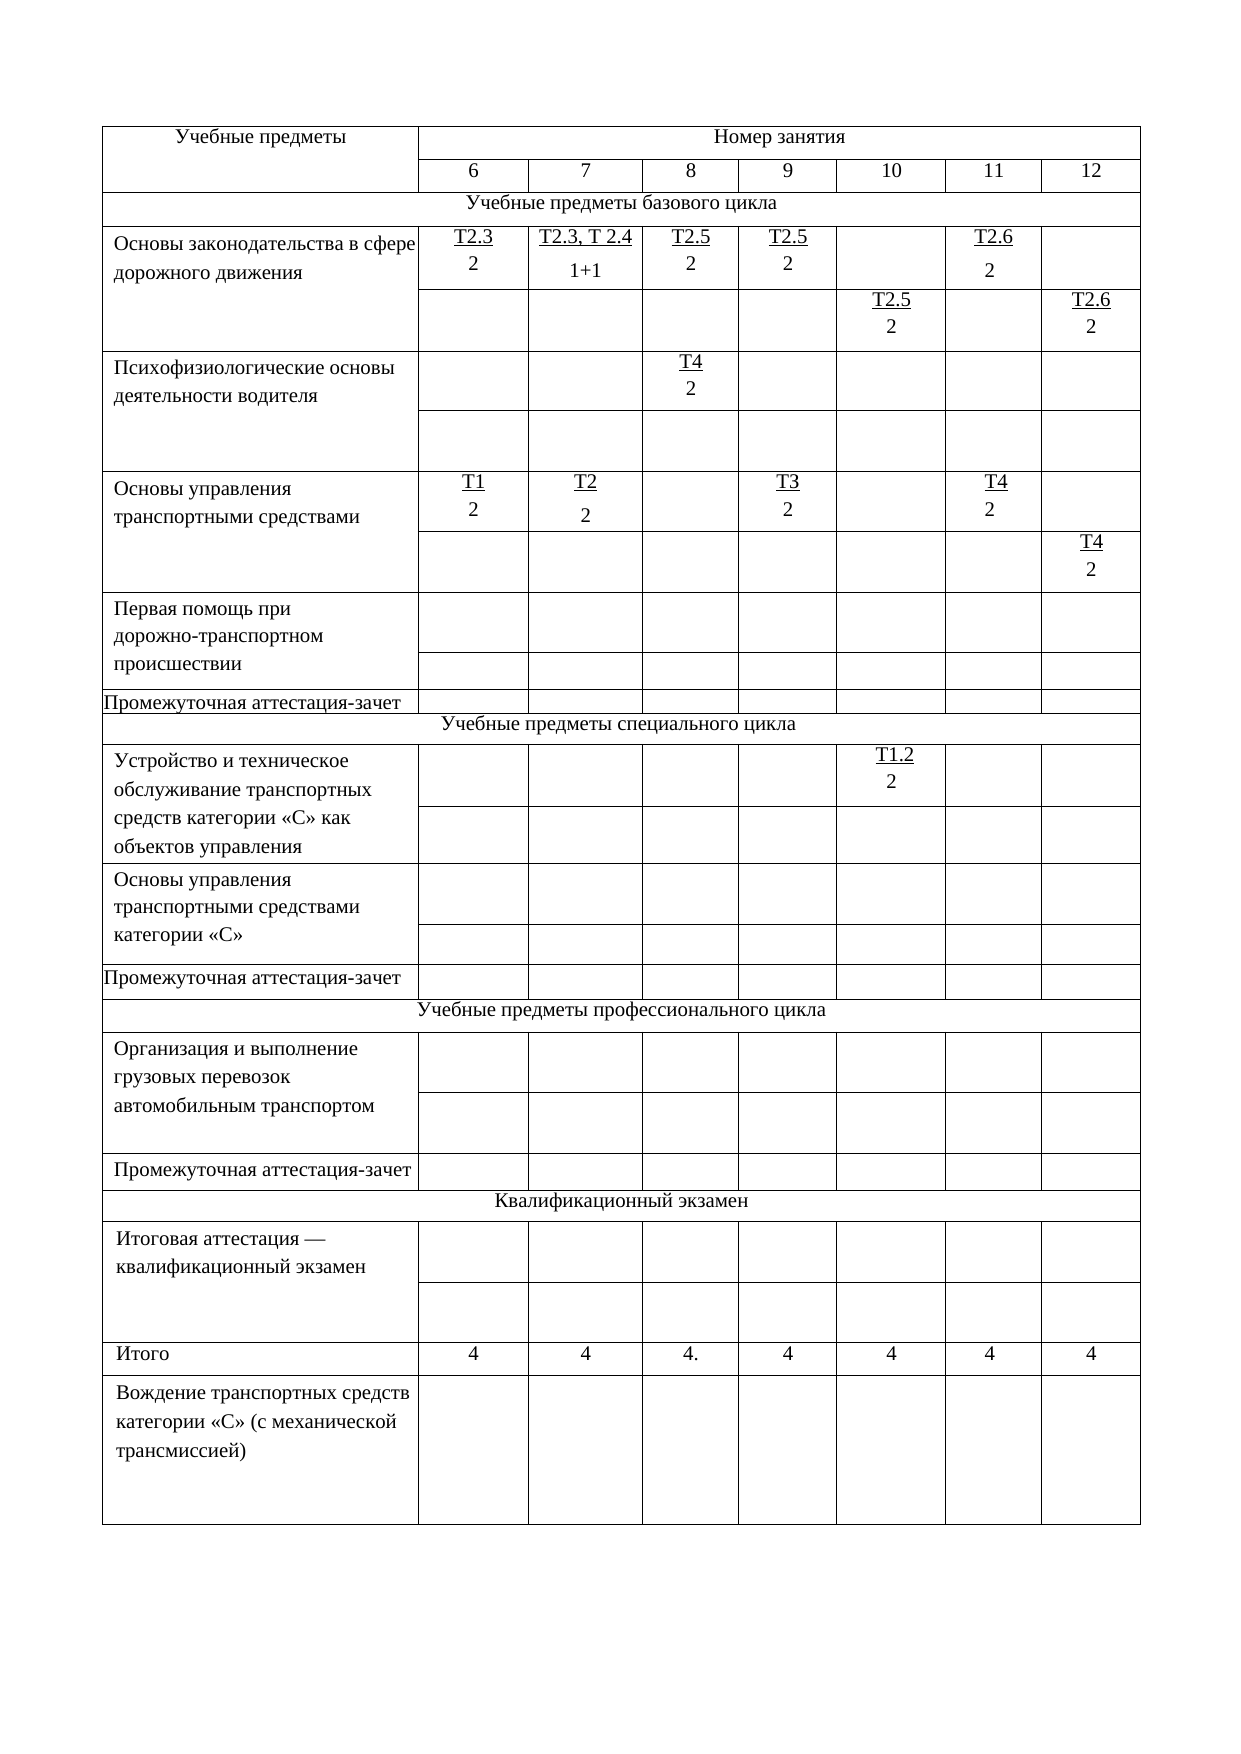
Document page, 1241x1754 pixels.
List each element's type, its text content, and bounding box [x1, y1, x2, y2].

table_cell [529, 690, 642, 713]
table_cell 4 [419, 1343, 528, 1375]
table_cell [739, 653, 836, 689]
table_cell [946, 653, 1041, 689]
table_cell Т2.3 2 [419, 227, 528, 289]
table_cell Учебные предметы базового цикла [103, 193, 1140, 226]
table_cell [419, 1093, 528, 1153]
table_cell Т2 2 [529, 472, 642, 531]
table_cell [419, 807, 528, 863]
table_cell Учебные предметы специального цикла [103, 714, 1140, 744]
table_cell Т4 2 [1042, 532, 1140, 592]
table_cell 8 [643, 160, 738, 192]
table_cell [643, 925, 738, 964]
table_cell [529, 1154, 642, 1190]
table_cell Т4 2 [643, 352, 738, 410]
table_cell 9 [739, 160, 836, 192]
table_cell [739, 1283, 836, 1342]
table_cell Т2.3, Т 2.4 1+1 [529, 227, 642, 289]
table_cell 4 [837, 1343, 945, 1375]
table_cell [1042, 1093, 1140, 1153]
table_cell [529, 745, 642, 806]
table_cell Т2.6 2 [946, 227, 1041, 289]
table_cell [643, 1093, 738, 1153]
table_cell [529, 653, 642, 689]
table_cell Т4 2 [946, 472, 1041, 531]
table_cell [1042, 411, 1140, 471]
table_cell [739, 745, 836, 806]
table_cell [529, 1093, 642, 1153]
table_cell [419, 290, 528, 351]
table_cell Квалификационный экзамен [103, 1191, 1140, 1221]
table_cell [837, 807, 945, 863]
table_cell [946, 807, 1041, 863]
table_cell [946, 864, 1041, 924]
table_cell [529, 864, 642, 924]
table_cell 11 [946, 160, 1041, 192]
table_cell [1042, 352, 1140, 410]
table_cell Промежуточная аттестация-зачет [103, 965, 418, 999]
table_cell [739, 593, 836, 652]
table_header Номер занятия [419, 127, 1140, 159]
table_cell [529, 1376, 642, 1524]
table_cell [739, 807, 836, 863]
table_cell [643, 690, 738, 713]
table_cell [837, 472, 945, 531]
table_cell [643, 1222, 738, 1282]
table_cell [837, 1283, 945, 1342]
table_cell [419, 925, 528, 964]
table_cell 4 [946, 1343, 1041, 1375]
table_cell [529, 965, 642, 999]
table_cell Основы управления транспортными средствами [103, 472, 418, 592]
table_cell Т2.5 2 [643, 227, 738, 289]
table_cell [739, 411, 836, 471]
table_cell Т2.5 2 [739, 227, 836, 289]
table_cell [643, 1154, 738, 1190]
table_cell [739, 532, 836, 592]
table_cell [837, 653, 945, 689]
table_cell [837, 411, 945, 471]
table_cell Основы законодательства в сфере дорожного движения [103, 227, 418, 351]
table_cell [529, 352, 642, 410]
table_cell [739, 690, 836, 713]
table_cell 4. [643, 1343, 738, 1375]
table_cell [837, 965, 945, 999]
table_cell Т2.6 2 [1042, 290, 1140, 351]
table_cell [419, 352, 528, 410]
table_cell Т1 2 [419, 472, 528, 531]
table_cell [1042, 864, 1140, 924]
table_cell [529, 532, 642, 592]
table_cell [529, 290, 642, 351]
table_cell [1042, 925, 1140, 964]
table_cell [946, 925, 1041, 964]
table_cell [419, 1222, 528, 1282]
table_cell [643, 290, 738, 351]
table_cell Вождение транспортных средств категории «С» (с механической трансмиссией) [103, 1376, 418, 1524]
table_cell Промежуточная аттестация-зачет [103, 1154, 418, 1190]
table_cell Итого [103, 1343, 418, 1375]
table_cell [419, 411, 528, 471]
table_cell ТЗ 2 [739, 472, 836, 531]
table_cell Первая помощь при дорожно-транспортном происшествии [103, 593, 418, 689]
table_cell [837, 532, 945, 592]
table_cell [946, 1154, 1041, 1190]
table_cell [946, 1376, 1041, 1524]
table_cell [946, 532, 1041, 592]
table_cell [837, 1154, 945, 1190]
table_cell [643, 1033, 738, 1092]
table_cell [946, 290, 1041, 351]
table_cell [643, 1376, 738, 1524]
table_cell Т2.5 2 [837, 290, 945, 351]
table_cell [419, 1154, 528, 1190]
table_cell [946, 690, 1041, 713]
table_cell [739, 1154, 836, 1190]
table_cell 4 [1042, 1343, 1140, 1375]
table_cell [739, 1222, 836, 1282]
table_cell [1042, 653, 1140, 689]
table_cell [419, 1283, 528, 1342]
table_cell [643, 864, 738, 924]
table_cell [419, 593, 528, 652]
table_cell [739, 352, 836, 410]
table_cell [946, 1222, 1041, 1282]
table_cell [529, 1222, 642, 1282]
table_cell [739, 1376, 836, 1524]
table_cell [1042, 807, 1140, 863]
table_cell [946, 1033, 1041, 1092]
table_cell Т1.2 2 [837, 745, 945, 806]
table_cell [837, 1093, 945, 1153]
table_cell [837, 864, 945, 924]
table_cell Итоговая аттестация — квалификационный экзамен [103, 1222, 418, 1342]
table_cell [837, 1376, 945, 1524]
table_cell [419, 532, 528, 592]
table_cell [837, 1222, 945, 1282]
table_cell [529, 411, 642, 471]
table_cell [529, 1033, 642, 1092]
table_cell [739, 290, 836, 351]
table_cell [419, 745, 528, 806]
table_cell [739, 864, 836, 924]
table_cell [643, 745, 738, 806]
table_cell [419, 690, 528, 713]
table_cell [946, 1283, 1041, 1342]
table_cell [419, 965, 528, 999]
table_cell [643, 472, 738, 531]
table_cell [739, 1033, 836, 1092]
table_cell [1042, 1283, 1140, 1342]
table_cell [643, 1283, 738, 1342]
table_cell [739, 965, 836, 999]
table_cell [837, 227, 945, 289]
table_cell [643, 965, 738, 999]
table_cell [837, 690, 945, 713]
table_cell [529, 925, 642, 964]
table_cell [1042, 745, 1140, 806]
table_cell [837, 1033, 945, 1092]
table_cell Основы управления транспортными средствами категории «С» [103, 864, 418, 964]
table_cell [529, 807, 642, 863]
table_header Учебные предметы [103, 127, 418, 192]
table_cell [1042, 965, 1140, 999]
table_cell [946, 411, 1041, 471]
table_cell [1042, 1154, 1140, 1190]
table_cell [419, 1033, 528, 1092]
table_cell [643, 411, 738, 471]
table_cell [419, 1376, 528, 1524]
table_cell [643, 593, 738, 652]
table_cell [946, 1093, 1041, 1153]
table_cell [1042, 227, 1140, 289]
table_cell [1042, 1222, 1140, 1282]
table_cell Учебные предметы профессионального цикла [103, 1000, 1140, 1032]
table_cell 6 [419, 160, 528, 192]
table_cell 10 [837, 160, 945, 192]
table_cell Промежуточная аттестация-зачет [103, 690, 418, 713]
table_cell 4 [529, 1343, 642, 1375]
table_cell [643, 532, 738, 592]
table_cell Организация и выполнение грузовых перевозок автомобильным транспортом [103, 1033, 418, 1153]
table_cell [739, 925, 836, 964]
table_cell [1042, 1033, 1140, 1092]
table_cell [739, 1093, 836, 1153]
table_cell Устройство и техническое обслуживание транспортных средств категории «С» как объектов управления [103, 745, 418, 863]
table_cell [1042, 1376, 1140, 1524]
table_cell [643, 807, 738, 863]
table_cell [946, 745, 1041, 806]
table_cell [946, 965, 1041, 999]
table_cell [1042, 472, 1140, 531]
table_cell [529, 1283, 642, 1342]
table_cell [946, 593, 1041, 652]
table_cell [837, 925, 945, 964]
table_cell [419, 653, 528, 689]
table_cell 12 [1042, 160, 1140, 192]
table_cell [837, 352, 945, 410]
table_cell 7 [529, 160, 642, 192]
table_cell Психофизиологические основы деятельности водителя [103, 352, 418, 471]
table_cell 4 [739, 1343, 836, 1375]
table_cell [419, 864, 528, 924]
table_cell [1042, 593, 1140, 652]
table_cell [946, 352, 1041, 410]
table_cell [1042, 690, 1140, 713]
table_cell [643, 653, 738, 689]
table_cell [837, 593, 945, 652]
table_cell [529, 593, 642, 652]
